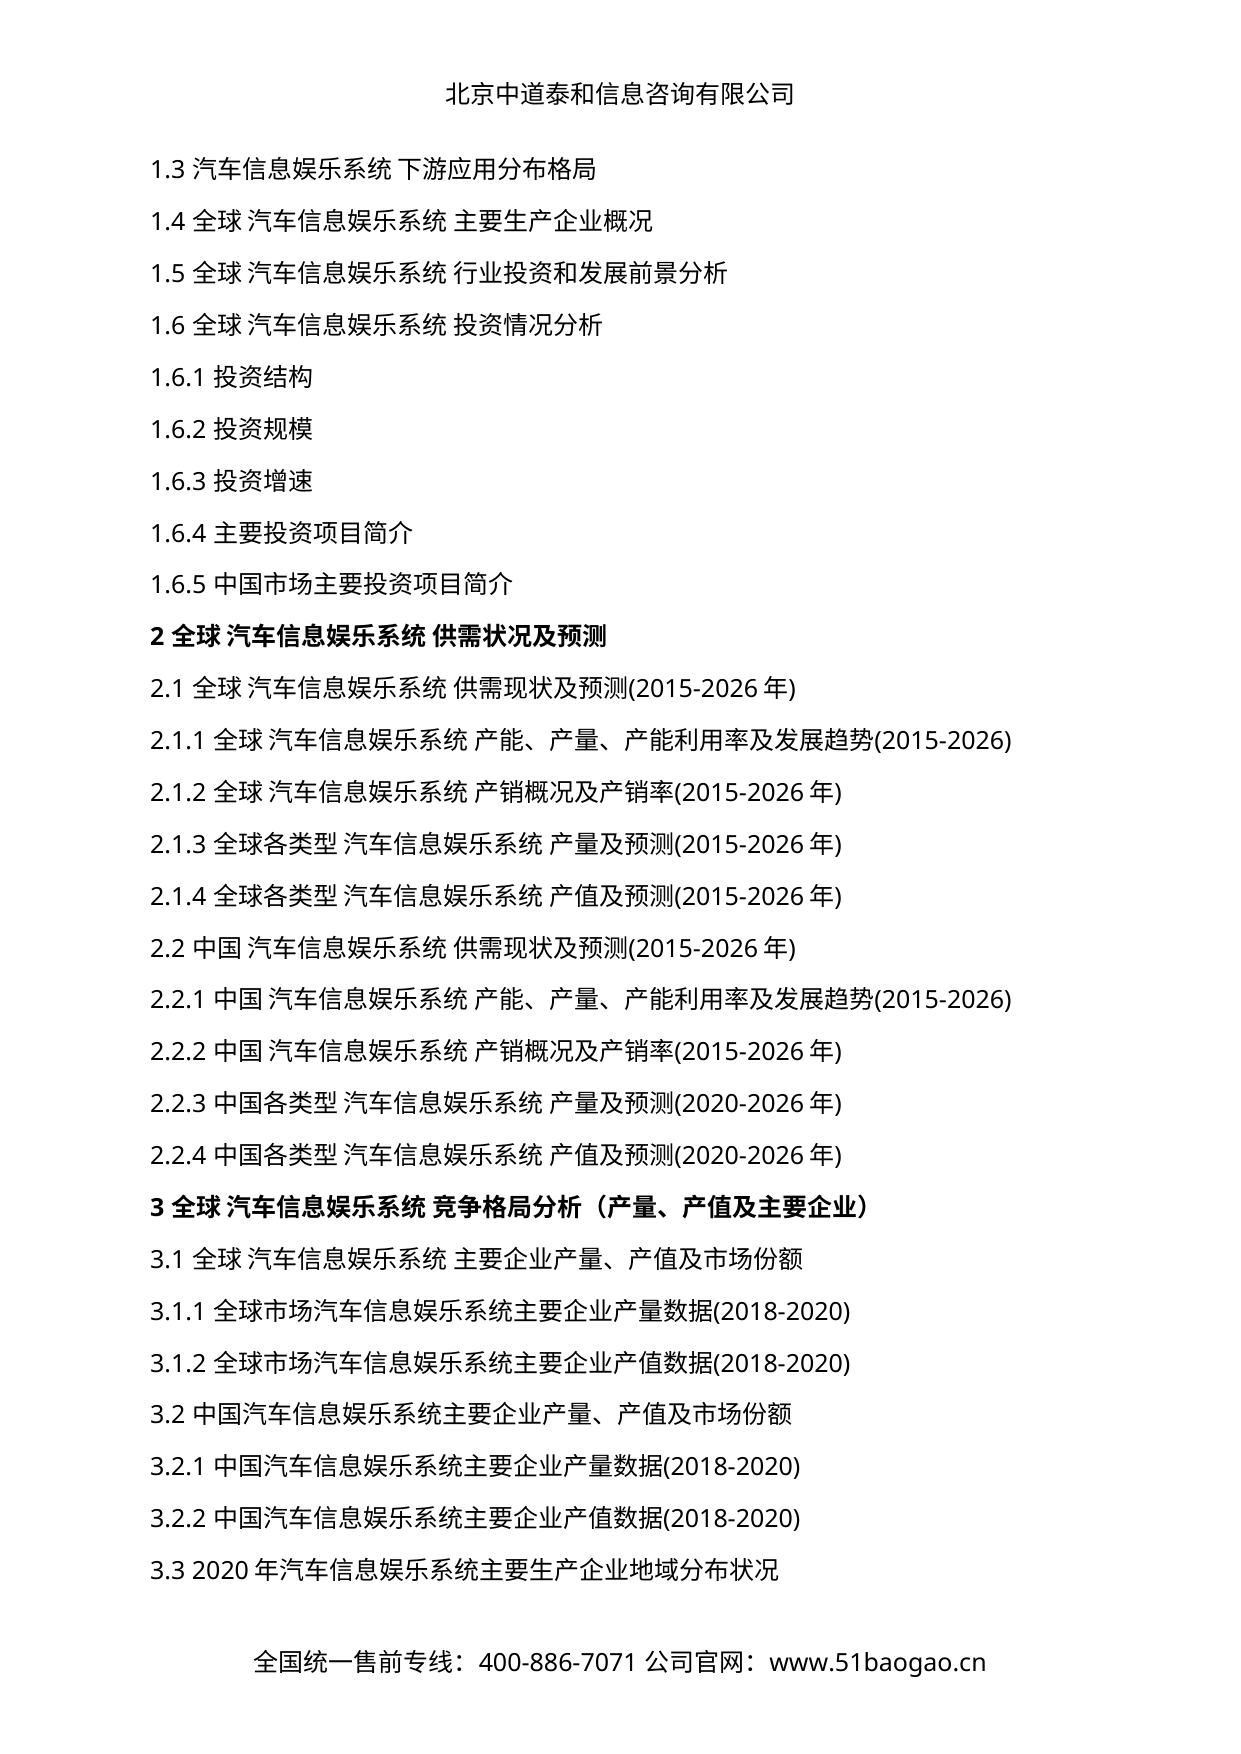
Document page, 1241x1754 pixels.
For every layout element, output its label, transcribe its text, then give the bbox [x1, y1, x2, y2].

text 2.1 全球 汽车信息娱乐系统 供需现状及预测(2015-2026年) [150, 669, 1090, 705]
text 3.1.2 全球市场汽车信息娱乐系统主要企业产值数据(2018-2020) [150, 1343, 1090, 1379]
text 1.6.4 主要投资项目简介 [150, 513, 1090, 549]
text 2 全球 汽车信息娱乐系统 供需状况及预测 [150, 617, 1090, 653]
text 2.1.4 全球各类型 汽车信息娱乐系统 产值及预测(2015-2026年) [150, 876, 1090, 912]
text 2.1.2 全球 汽车信息娱乐系统 产销概况及产销率(2015-2026年) [150, 772, 1090, 809]
text 2.2.4 中国各类型 汽车信息娱乐系统 产值及预测(2020-2026年) [150, 1136, 1090, 1172]
text 3.2 中国汽车信息娱乐系统主要企业产量、产值及市场份额 [150, 1395, 1090, 1431]
text 2.1.1 全球 汽车信息娱乐系统 产能、产量、产能利用率及发展趋势(2015-2026) [150, 721, 1090, 757]
text 2.2.3 中国各类型 汽车信息娱乐系统 产量及预测(2020-2026年) [150, 1084, 1090, 1120]
text 1.6.2 投资规模 [150, 409, 1090, 446]
text 1.3 汽车信息娱乐系统 下游应用分布格局 [150, 150, 1090, 186]
text 1.4 全球 汽车信息娱乐系统 主要生产企业概况 [150, 202, 1090, 238]
text 3.3 2020年汽车信息娱乐系统主要生产企业地域分布状况 [150, 1551, 1090, 1587]
text 2.2 中国 汽车信息娱乐系统 供需现状及预测(2015-2026年) [150, 928, 1090, 964]
text 3.2.1 中国汽车信息娱乐系统主要企业产量数据(2018-2020) [150, 1447, 1090, 1483]
text 1.6 全球 汽车信息娱乐系统 投资情况分析 [150, 306, 1090, 342]
text 2.2.1 中国 汽车信息娱乐系统 产能、产量、产能利用率及发展趋势(2015-2026) [150, 980, 1090, 1016]
text 3.1 全球 汽车信息娱乐系统 主要企业产量、产值及市场份额 [150, 1239, 1090, 1276]
text 3.2.2 中国汽车信息娱乐系统主要企业产值数据(2018-2020) [150, 1499, 1090, 1535]
text 1.5 全球 汽车信息娱乐系统 行业投资和发展前景分析 [150, 254, 1090, 290]
text 1.6.1 投资结构 [150, 357, 1090, 394]
text 1.6.3 投资增速 [150, 461, 1090, 497]
text 2.1.3 全球各类型 汽车信息娱乐系统 产量及预测(2015-2026年) [150, 824, 1090, 861]
text 2.2.2 中国 汽车信息娱乐系统 产销概况及产销率(2015-2026年) [150, 1032, 1090, 1068]
text 3 全球 汽车信息娱乐系统 竞争格局分析（产量、产值及主要企业） [150, 1187, 1090, 1224]
text 3.1.1 全球市场汽车信息娱乐系统主要企业产量数据(2018-2020) [150, 1291, 1090, 1327]
text 1.6.5 中国市场主要投资项目简介 [150, 565, 1090, 601]
